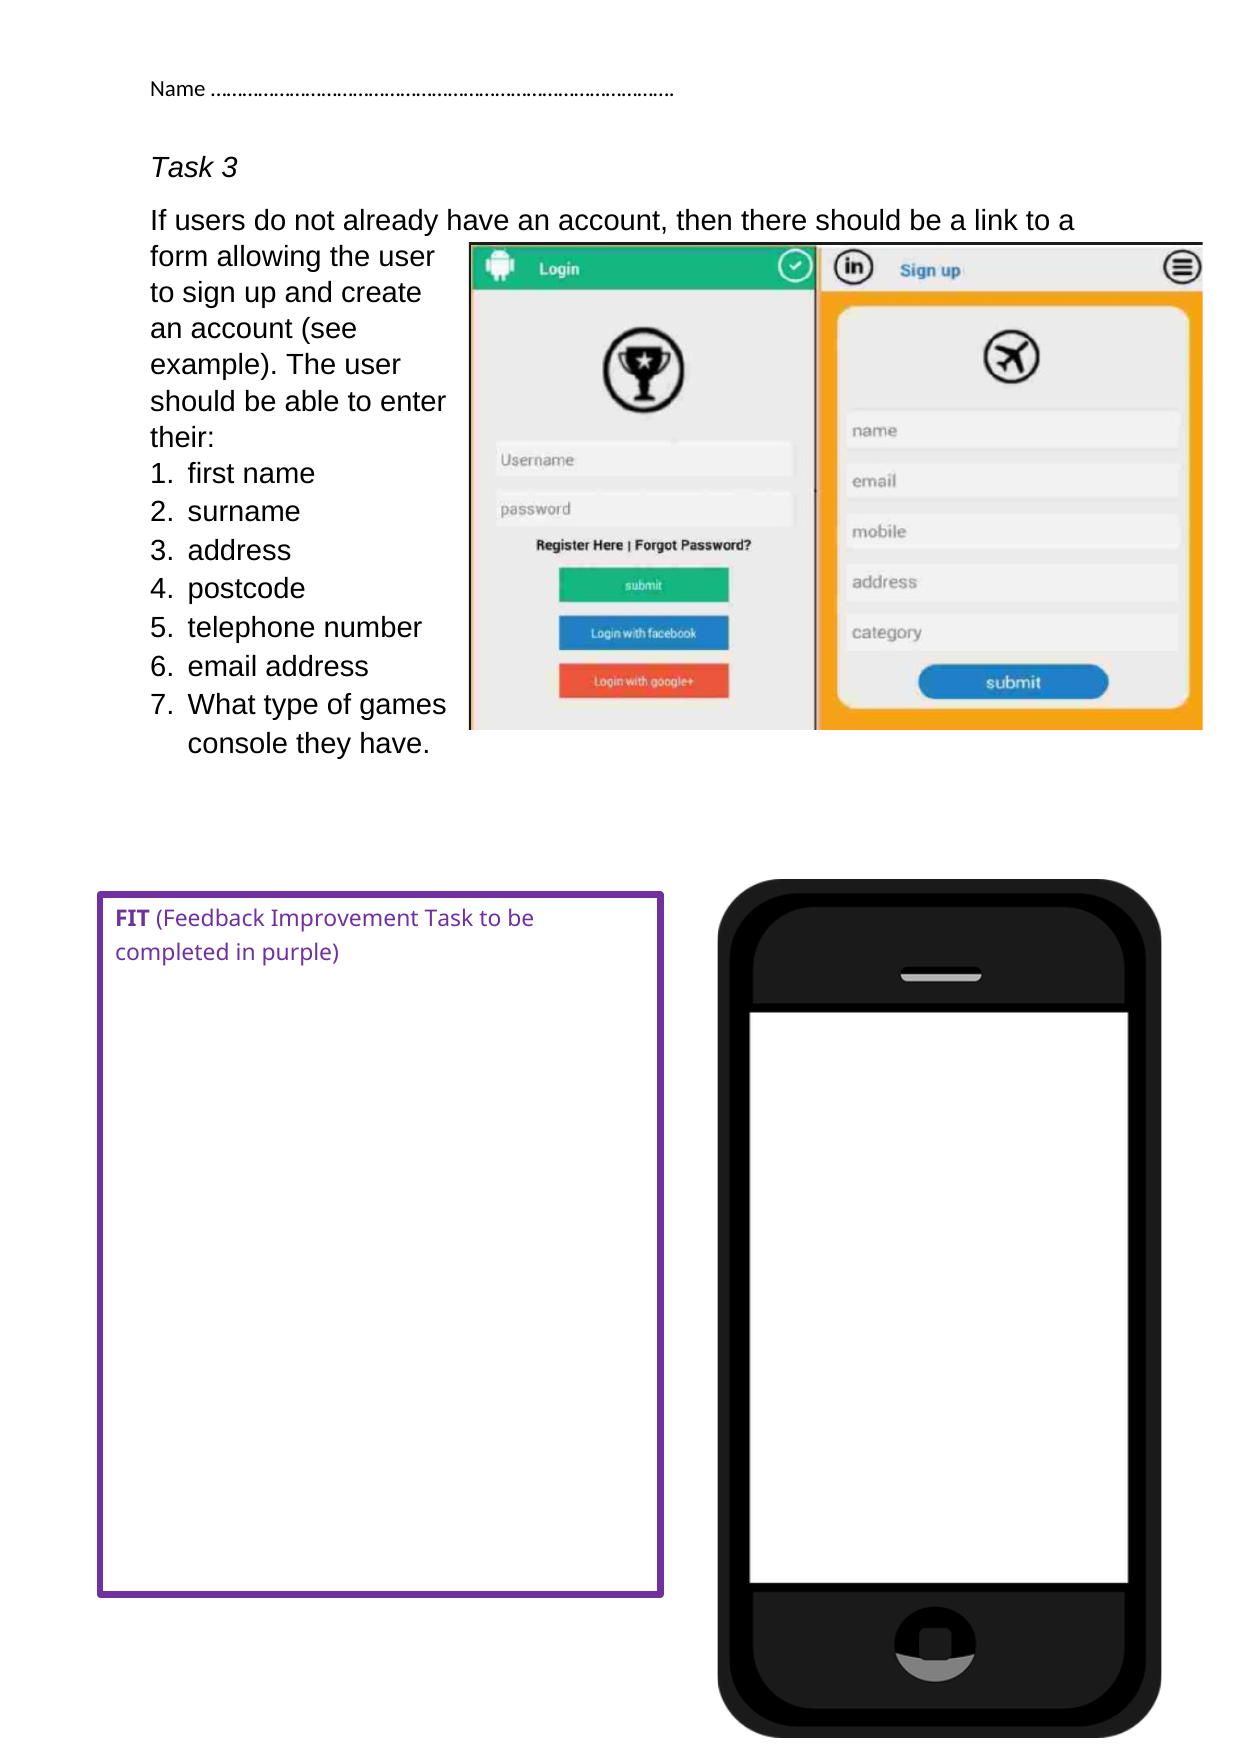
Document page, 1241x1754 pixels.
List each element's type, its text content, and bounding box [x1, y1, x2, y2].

list first name [150, 456, 468, 489]
list postcode [150, 571, 468, 605]
list surname [150, 494, 468, 528]
list Task 3 [150, 150, 1090, 183]
list email address [150, 648, 468, 682]
list What type of games console they have. [150, 687, 1090, 759]
text If users do not already have an account, then there should be a link to a form allowing the user to sign up and create an account (see example). The user should be able to enter their: [150, 203, 1090, 453]
picture [468, 242, 1203, 730]
picture [717, 879, 1162, 1738]
list address [150, 533, 468, 566]
list telephone number [150, 610, 468, 643]
